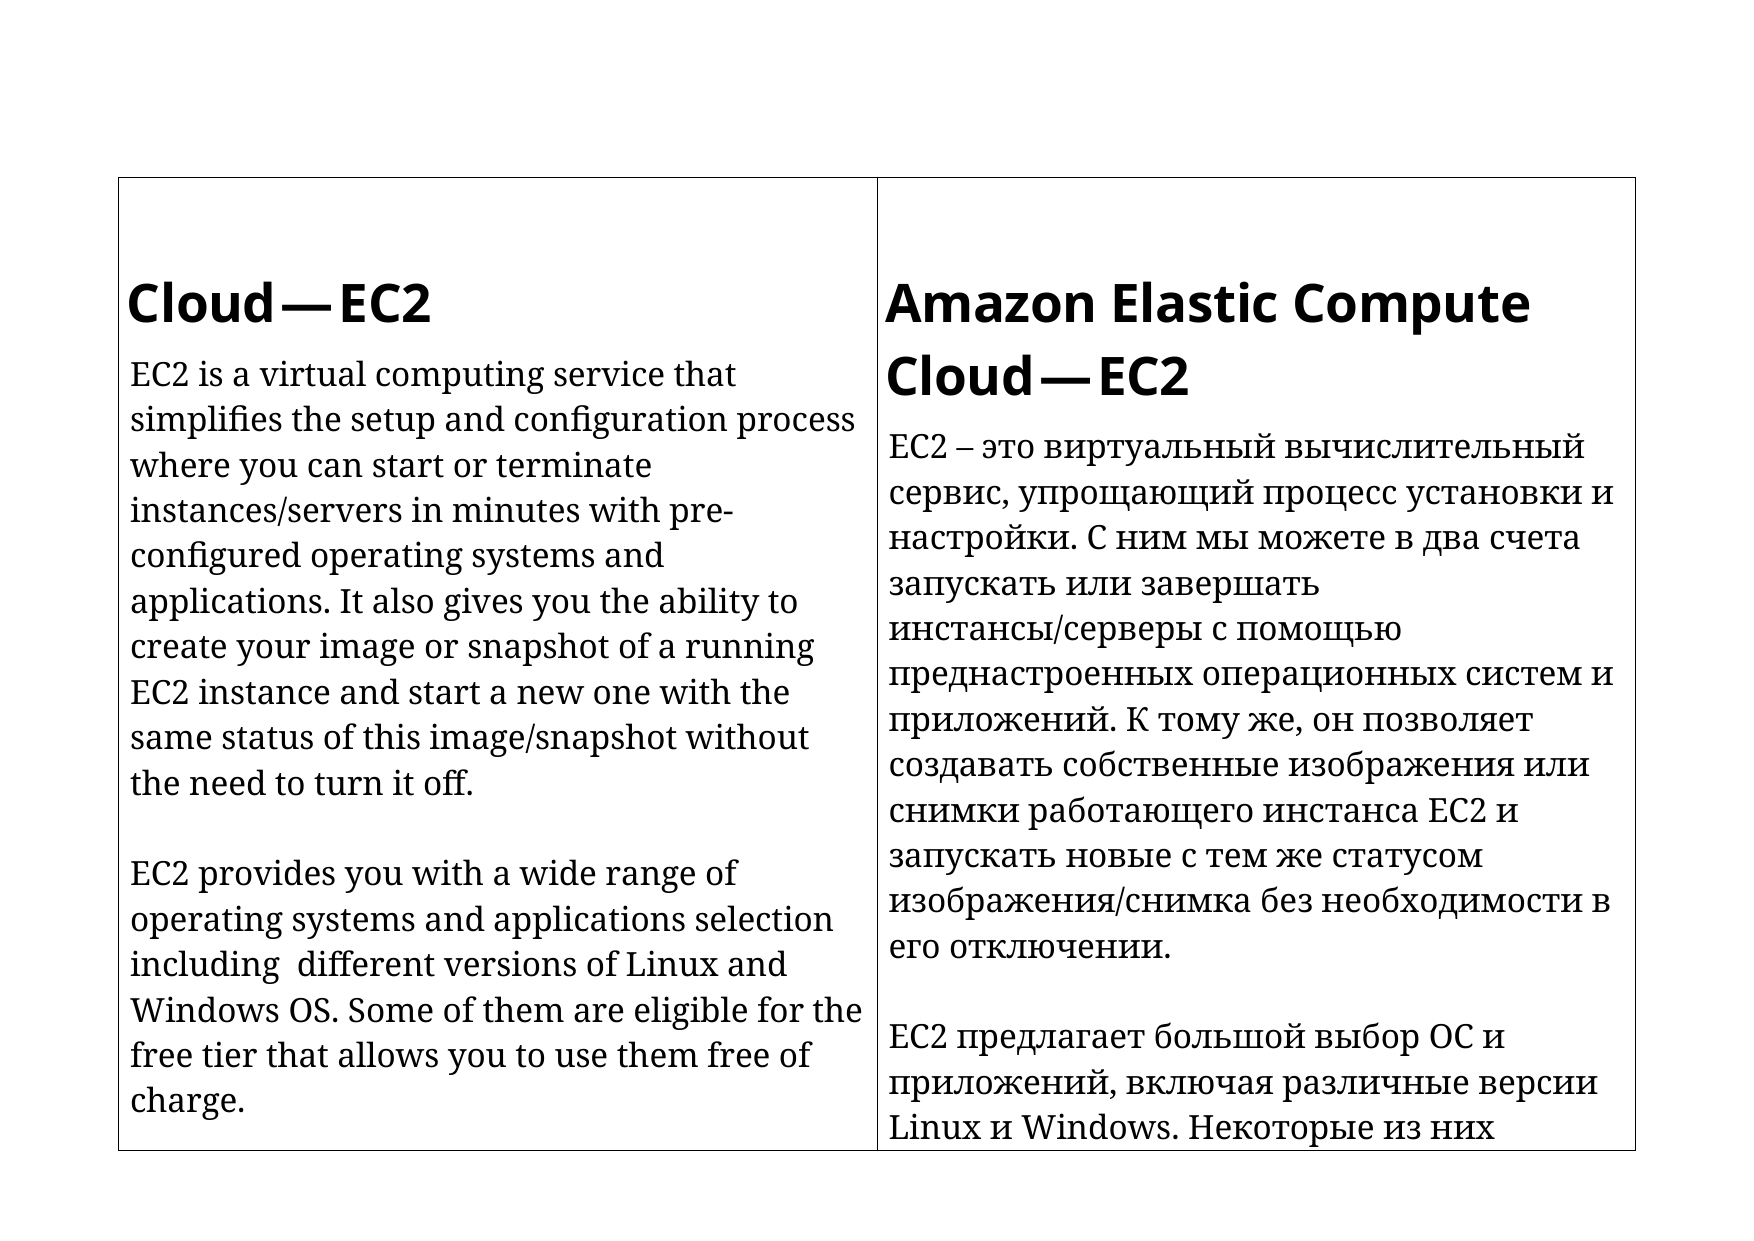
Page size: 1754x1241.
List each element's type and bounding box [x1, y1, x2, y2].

table_header [119, 178, 877, 1149]
table_header [878, 178, 1635, 1149]
